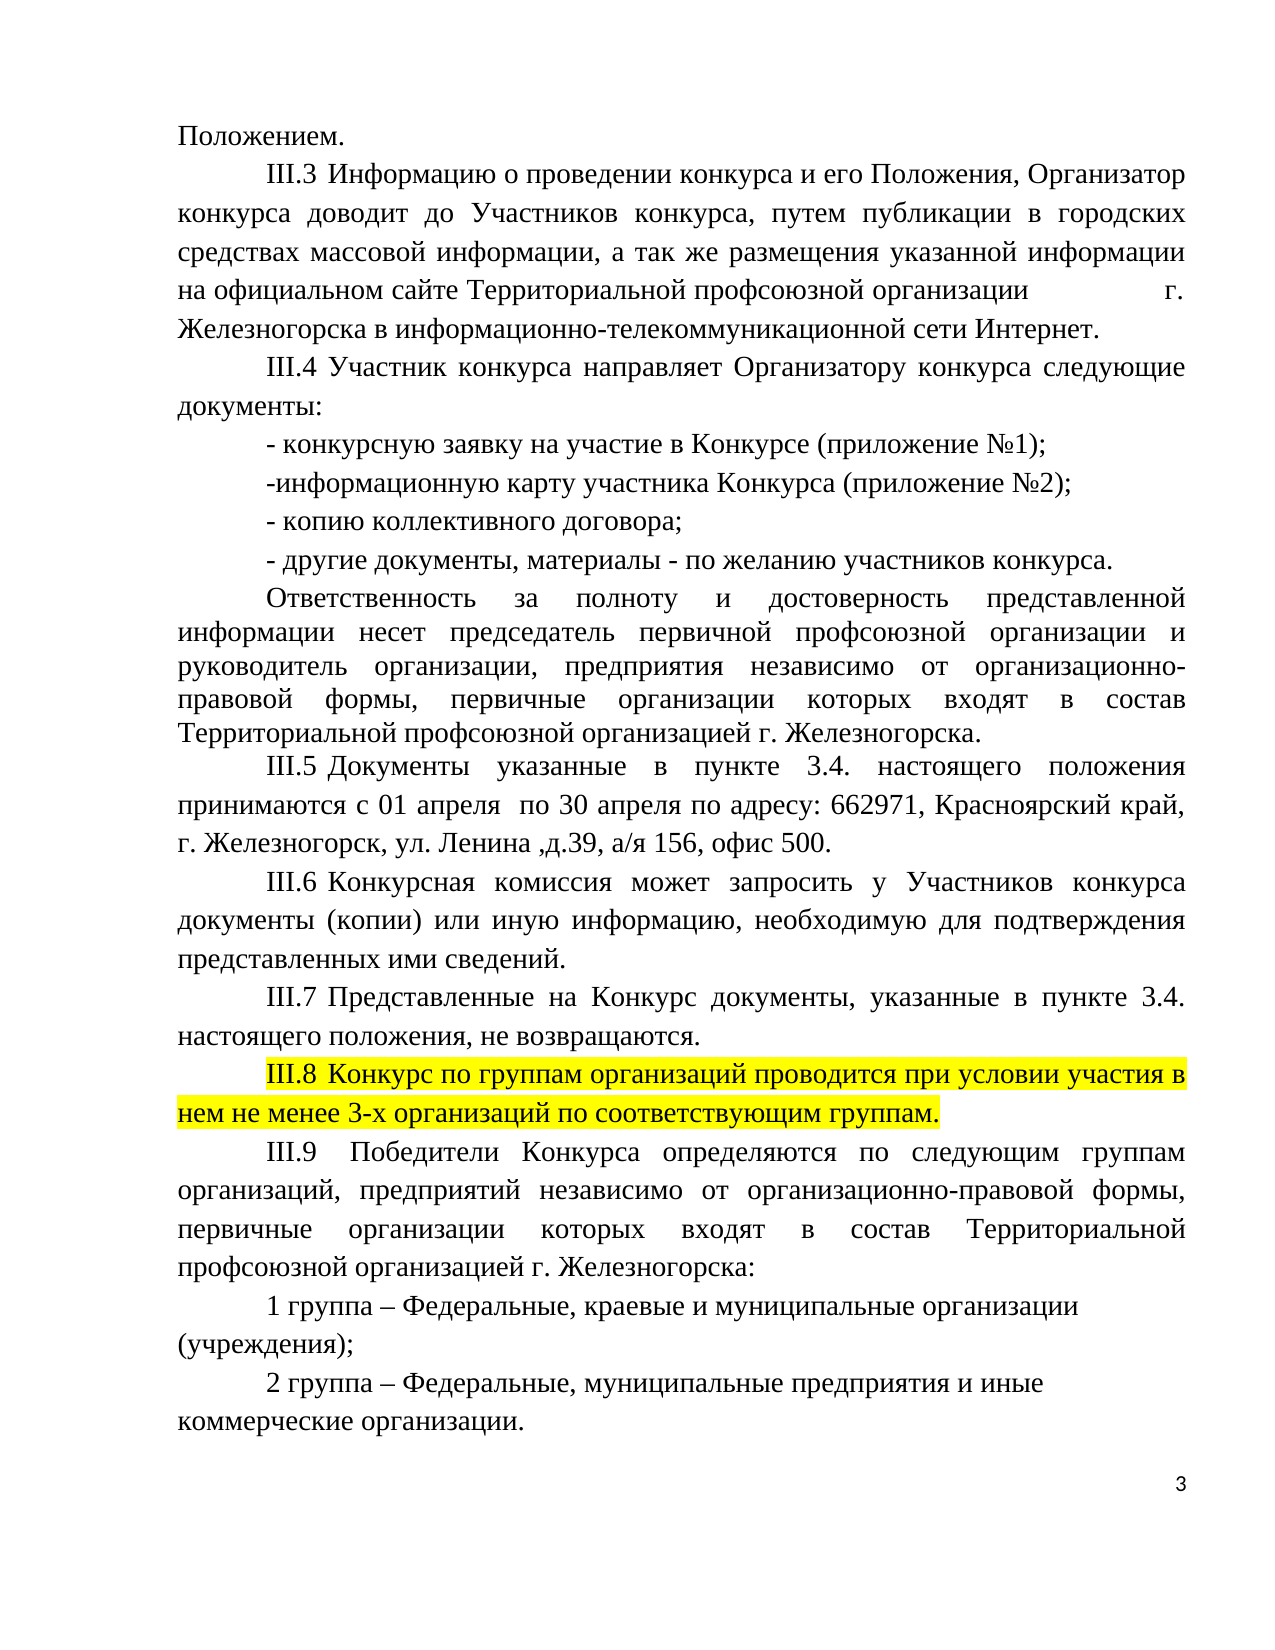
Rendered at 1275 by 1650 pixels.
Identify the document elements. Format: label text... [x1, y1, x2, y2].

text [177, 118, 1186, 152]
text - другие документы, материалы - по желанию участников конкурса. [266, 542, 1186, 576]
text - копию коллективного договора; [177, 503, 1186, 537]
list Информацию о проведении конкурса и его Положения, Организатор конкурса доводит до Участников конкурса, путем публикации в городских средствах массовой информации, а так же размещения указанной информации на официальном сайте Территориальной профсоюзной организации г. Железногорска в информационно-телекоммуникационной сети Интернет. [177, 157, 1186, 344]
list Участник конкурса направляет Организатору конкурса следующие документы: [177, 349, 1186, 421]
text -информационную карту участника Конкурса (приложение №2); [177, 465, 1186, 498]
text 2 группа – Федеральные, муниципальные предприятия и иные коммерческие организации. [177, 1365, 1186, 1437]
list Представленные на Конкурс документы, указанные в пункте 3.4. настоящего положения, не возвращаются. [177, 979, 1186, 1052]
list Документы указанные в пункте 3.4. настоящего положения принимаются с 01 апреля по 30 апреля по адресу: 662971, Красноярский край, г. Железногорск, ул. Ленина ,д.39, а/я 156, офис 500. [177, 748, 1186, 859]
list Конкурсная комиссия может запросить у Участников конкурса документы (копии) или иную информацию, необходимую для подтверждения представленных ими сведений. [177, 864, 1186, 974]
text - конкурсную заявку на участие в Конкурсе (приложение №1); [266, 426, 1186, 460]
text Ответственность за полноту и достоверность представленной информации несет председатель первичной профсоюзной организации и руководитель организации, предприятия независимо от организационно-правовой формы, первичные организации которых входят в состав Территориальной профсоюзной организацией г. Железногорска. [177, 581, 1186, 748]
list Конкурс по группам организаций проводится при условии участия в нем не менее 3-х организаций по соответствующим группам. [177, 1057, 1186, 1129]
text 1 группа – Федеральные, краевые и муниципальные организации (учреждения); [177, 1288, 1186, 1360]
list Победители Конкурса определяются по следующим группам организаций, предприятий независимо от организационно-правовой формы, первичные организации которых входят в состав Территориальной профсоюзной организацией г. Железногорска: [177, 1134, 1186, 1283]
